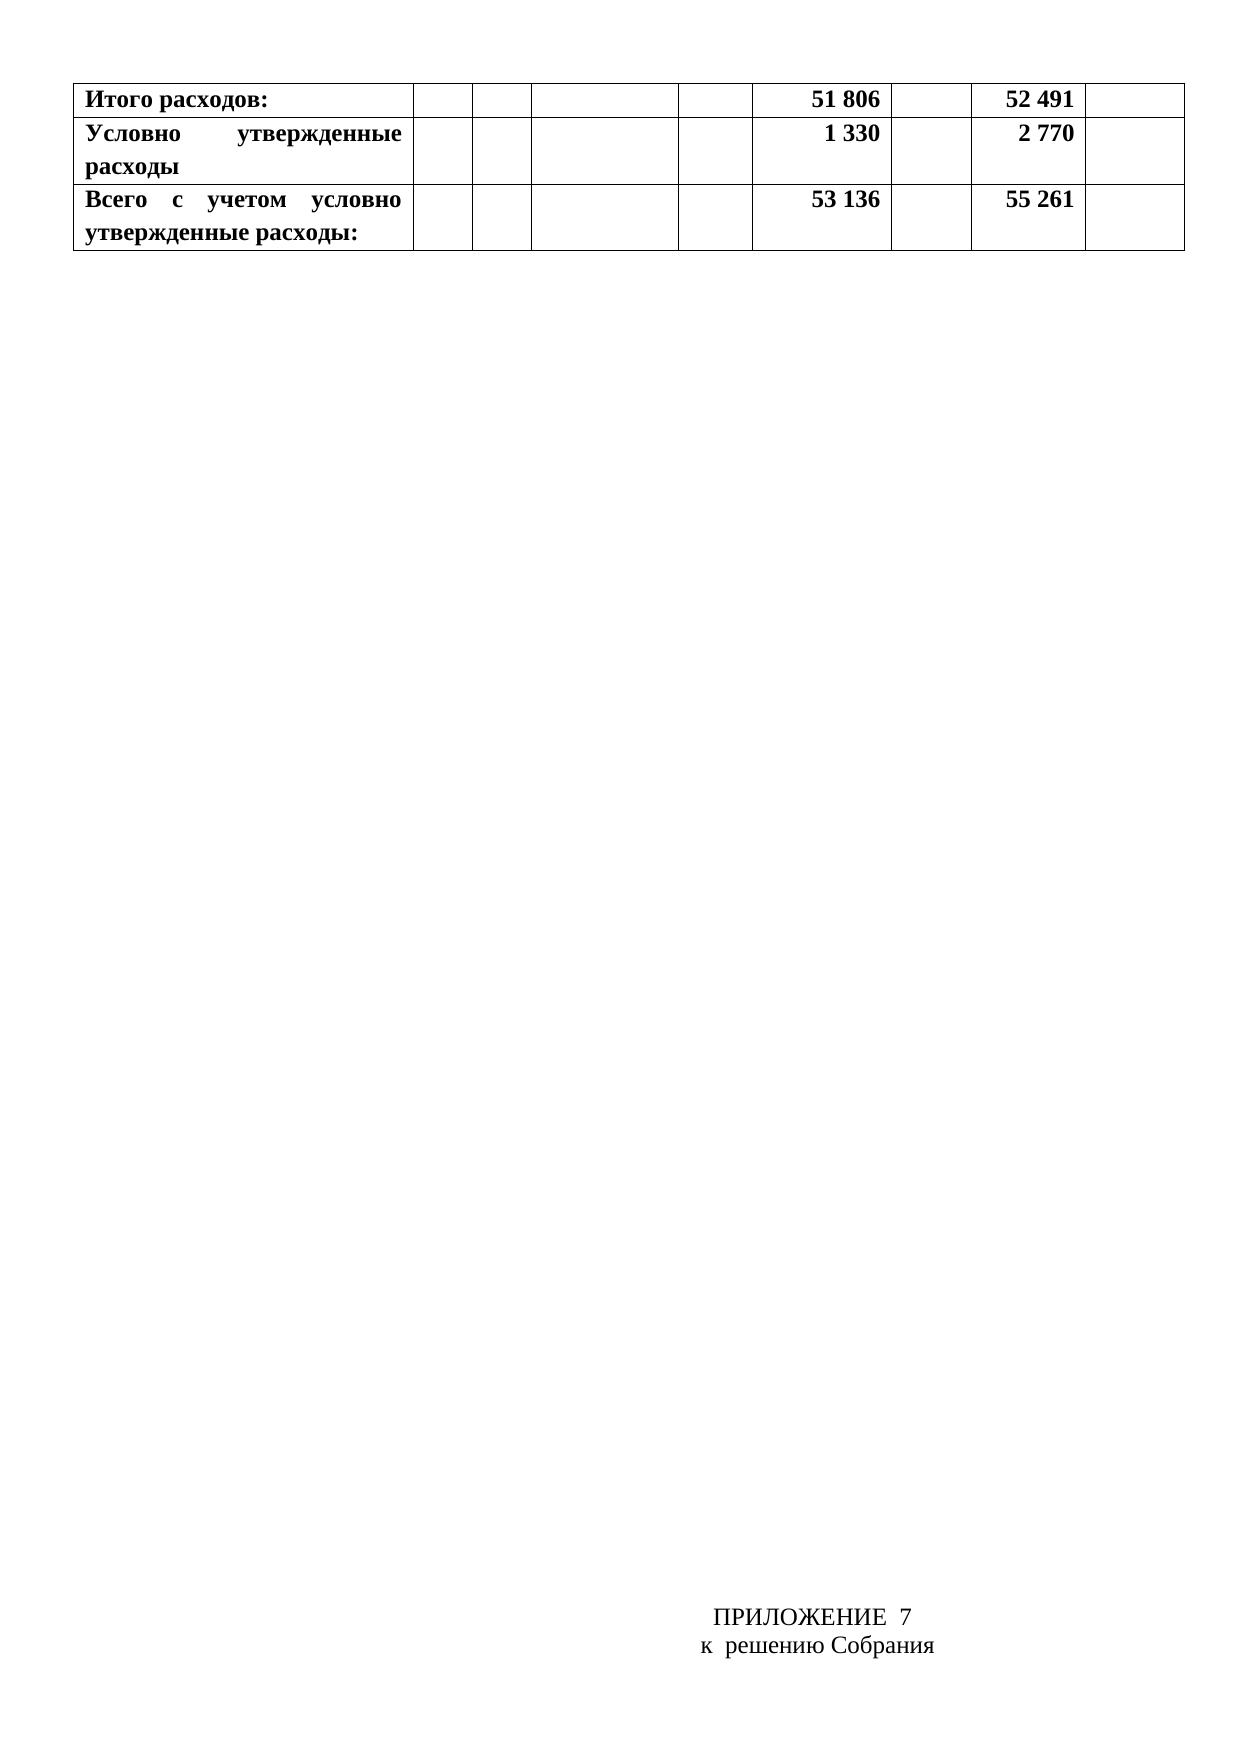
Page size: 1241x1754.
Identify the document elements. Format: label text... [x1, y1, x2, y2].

table_cell 51 806 [753, 84, 891, 117]
table_cell 2 770 [972, 118, 1085, 183]
table_cell [532, 84, 678, 117]
table_cell [473, 118, 531, 183]
table_cell Условно утвержденные расходы [74, 118, 413, 183]
table_cell 55 261 [972, 185, 1085, 250]
table_cell [532, 118, 678, 183]
table_cell [892, 185, 971, 250]
table_cell 53 136 [753, 185, 891, 250]
table_cell [679, 84, 752, 117]
table_cell [414, 185, 472, 250]
table_cell [473, 185, 531, 250]
text ПРИЛОЖЕНИЕ 7 [532, 1602, 1140, 1630]
table_cell 1 330 [753, 118, 891, 183]
table_cell [679, 118, 752, 183]
table_cell [1086, 118, 1184, 183]
table_cell [414, 118, 472, 183]
table_cell [892, 84, 971, 117]
table_cell [1086, 84, 1184, 117]
table_cell [892, 118, 971, 183]
table_cell Всего с учетом условно утвержденные расходы: [74, 185, 413, 250]
table_cell 52 491 [972, 84, 1085, 117]
table_cell [532, 185, 678, 250]
table_cell [473, 84, 531, 117]
text к решению Собрания [532, 1630, 1140, 1659]
table_cell Итого расходов: [74, 84, 413, 117]
table_cell [1086, 185, 1184, 250]
table_cell [679, 185, 752, 250]
table_cell [414, 84, 472, 117]
